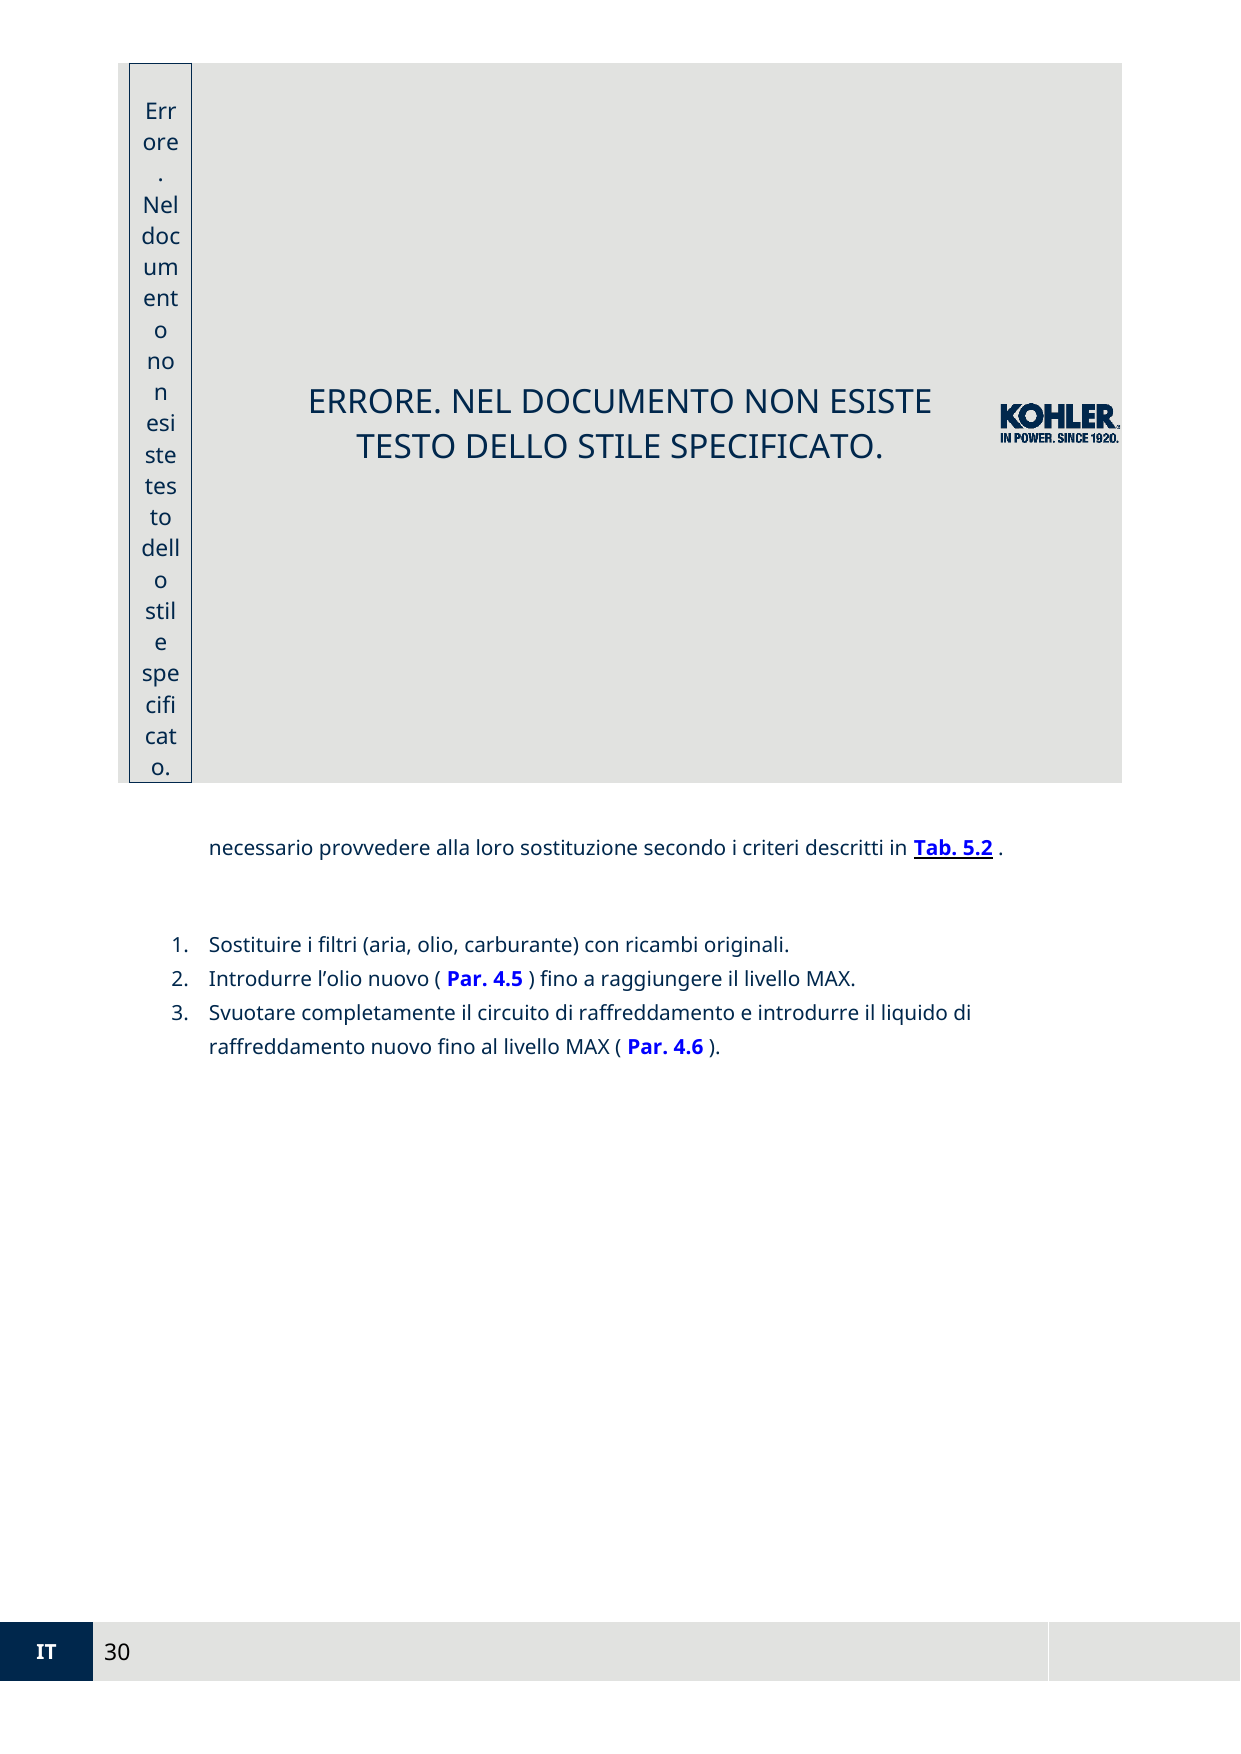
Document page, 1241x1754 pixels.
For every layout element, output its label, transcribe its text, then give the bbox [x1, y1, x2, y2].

table_header Togliere la copertura protettiva. Rimuovere il trattamento protettivo dalle parti esterne utilizzando un panno imbevuto di prodotto sgrassante. Iniettare olio lubrificante (non oltre 2 cm3) nei condotti di aspirazione. Rifornire il serbatoio con nuovo carburante. Verificare che i livelli di olio e liquido refrigerante siano prossimi a MAX. Procedere allo smaltimento dell'AdBlue®/DEF presente nel serbatoio, sostituire il filtro della pompa AdBlue®/DEF e affettuare un lavaggio del serbatoio e linea AdBlue®/DEF con acqua distillata calda. Effetuare il controllo dell'iniettore AdBlue®/DEF presso le officine autorizzate Kohler. Accendere il motore e mantenerlo al regime minimo, senza carico, per circa due minuti. Portare il motore a 3/4 del regime MAX. per 5÷10 minuti. Spegnere il motore e con olio ancora caldo ( Par. 6.1 ), scaricare l’olio protettivo in un contenitore appropriato. Avvertenza: Lubrificanti e filtri, col tempo perdono le loro proprietà e caratteristiche, per cui è necessario provvedere alla loro sostituzione secondo i criteri descritti in Tab. 5.2 . Sostituire i filtri (aria, olio, carburante) con ricambi originali. Introdurre l’olio nuovo ( Par. 4.5 ) fino a raggiungere il livello MAX. Svuotare completamente il circuito di raffreddamento e introdurre il liquido di raffreddamento nuovo fino al livello MAX ( Par. 4.6 ). [118, 815, 1122, 1078]
picture [1000, 403, 1121, 443]
